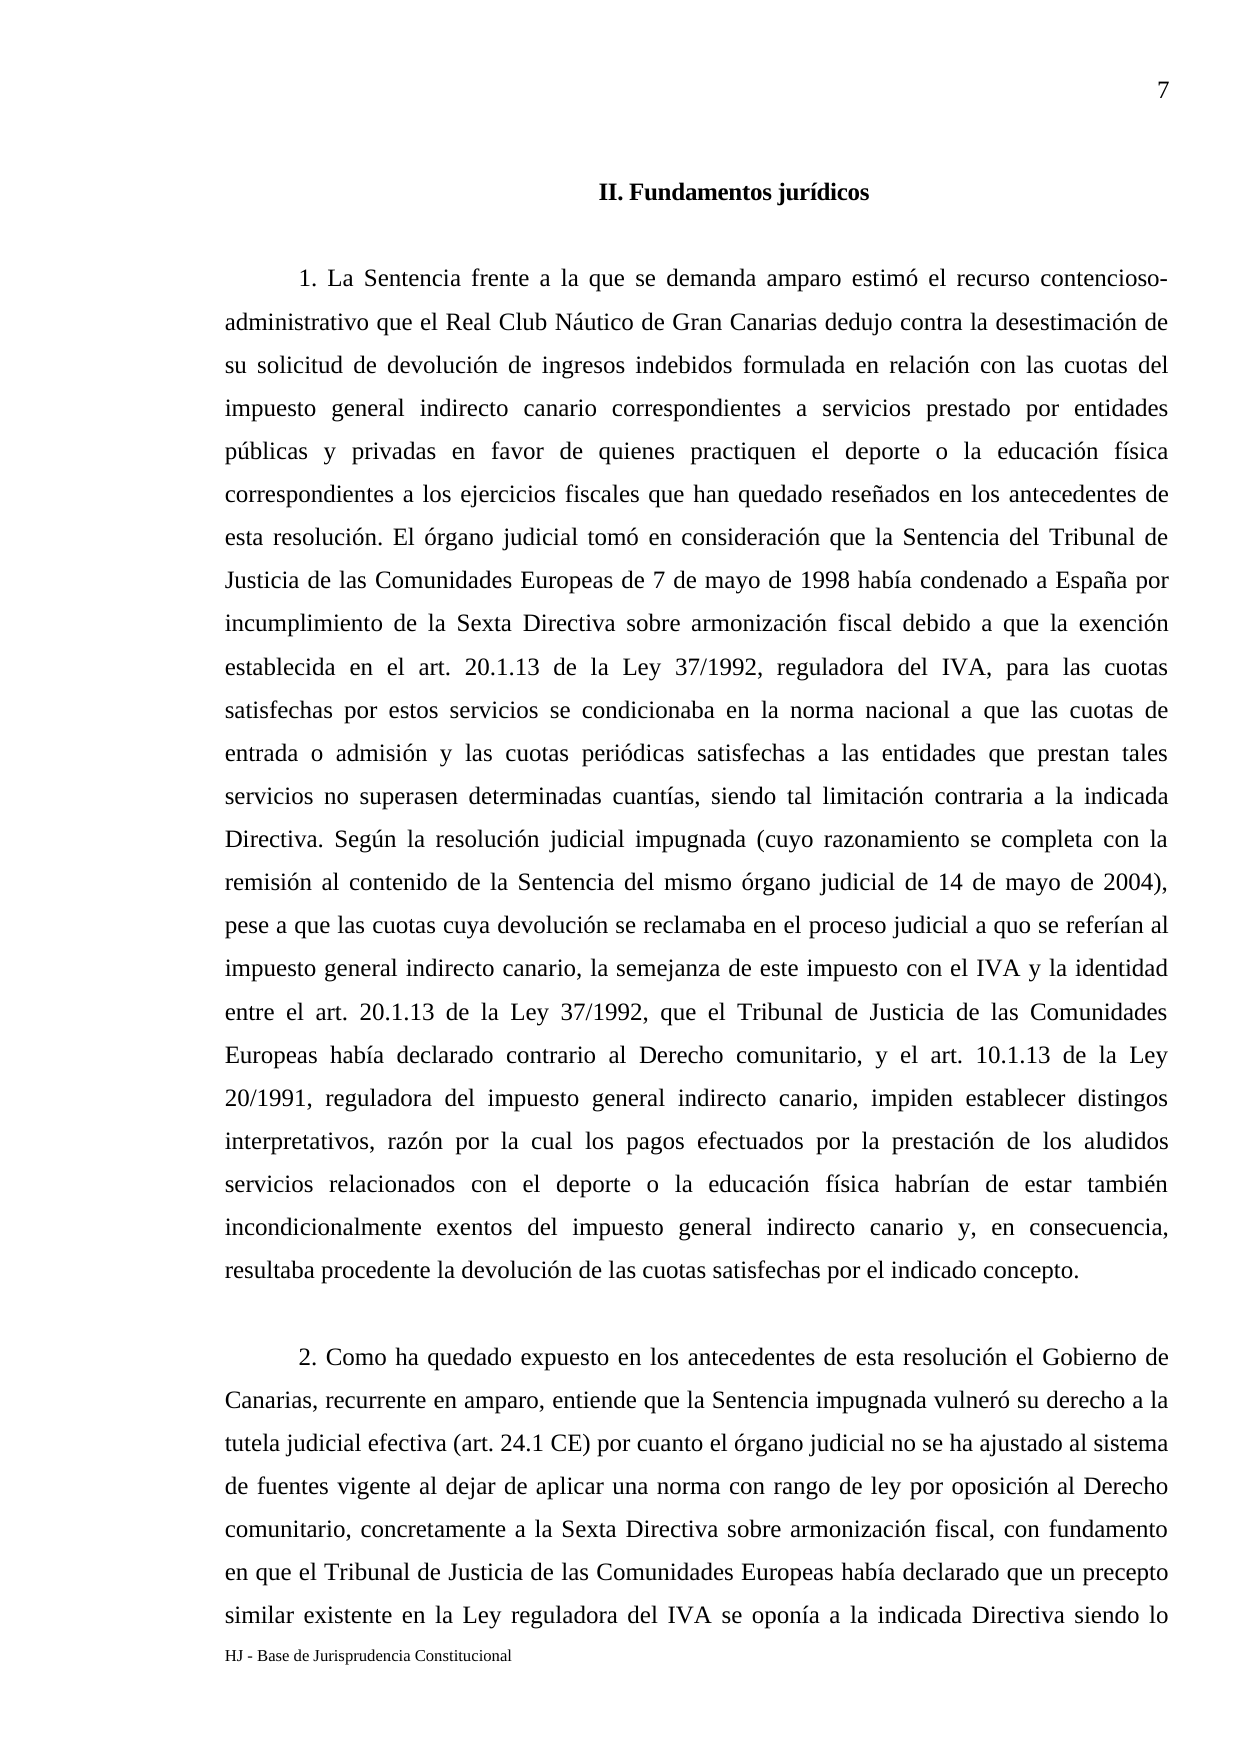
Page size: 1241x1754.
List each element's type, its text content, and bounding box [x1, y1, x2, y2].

subtitle II. Fundamentos jurídicos [224, 177, 1169, 206]
text 1. La Sentencia frente a la que se demanda amparo estimó el recurso contencioso- administrativo que el Real Club Náutico de Gran Canarias dedujo contra la desestimación de su solicitud de devolución de ingresos indebidos formulada en relación con las cuotas del impuesto general indirecto canario correspondientes a servicios prestado por entidades públicas y privadas en favor de quienes practiquen el deporte o la educación física correspondientes a los ejercicios fiscales que han quedado reseñados en los antecedentes de esta resolución. El órgano judicial tomó en consideración que la Sentencia del Tribunal de Justicia de las Comunidades Europeas de 7 de mayo de 1998 había condenado a España por incumplimiento de la Sexta Directiva sobre armonización fiscal debido a que la exención establecida en el art. 20.1.13 de la Ley 37/1992, reguladora del IVA, para las cuotas satisfechas por estos servicios se condicionaba en la norma nacional a que las cuotas de entrada o admisión y las cuotas periódicas satisfechas a las entidades que prestan tales servicios no superasen determinadas cuantías, siendo tal limitación contraria a la indicada Directiva. Según la resolución judicial impugnada (cuyo razonamiento se completa con la remisión al contenido de la Sentencia del mismo órgano judicial de 14 de mayo de 2004), pese a que las cuotas cuya devolución se reclamaba en el proceso judicial a quo se referían al impuesto general indirecto canario, la semejanza de este impuesto con el IVA y la identidad entre el art. 20.1.13 de la Ley 37/1992, que el Tribunal de Justicia de las Comunidades Europeas había declarado contrario al Derecho comunitario, y el art. 10.1.13 de la Ley 20/1991, reguladora del impuesto general indirecto canario, impiden establecer distingos interpretativos, razón por la cual los pagos efectuados por la prestación de los aludidos servicios relacionados con el deporte o la educación física habrían de estar también incondicionalmente exentos del impuesto general indirecto canario y, en consecuencia, resultaba procedente la devolución de las cuotas satisfechas por el indicado concepto. [224, 263, 1169, 1284]
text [224, 1342, 1169, 1629]
